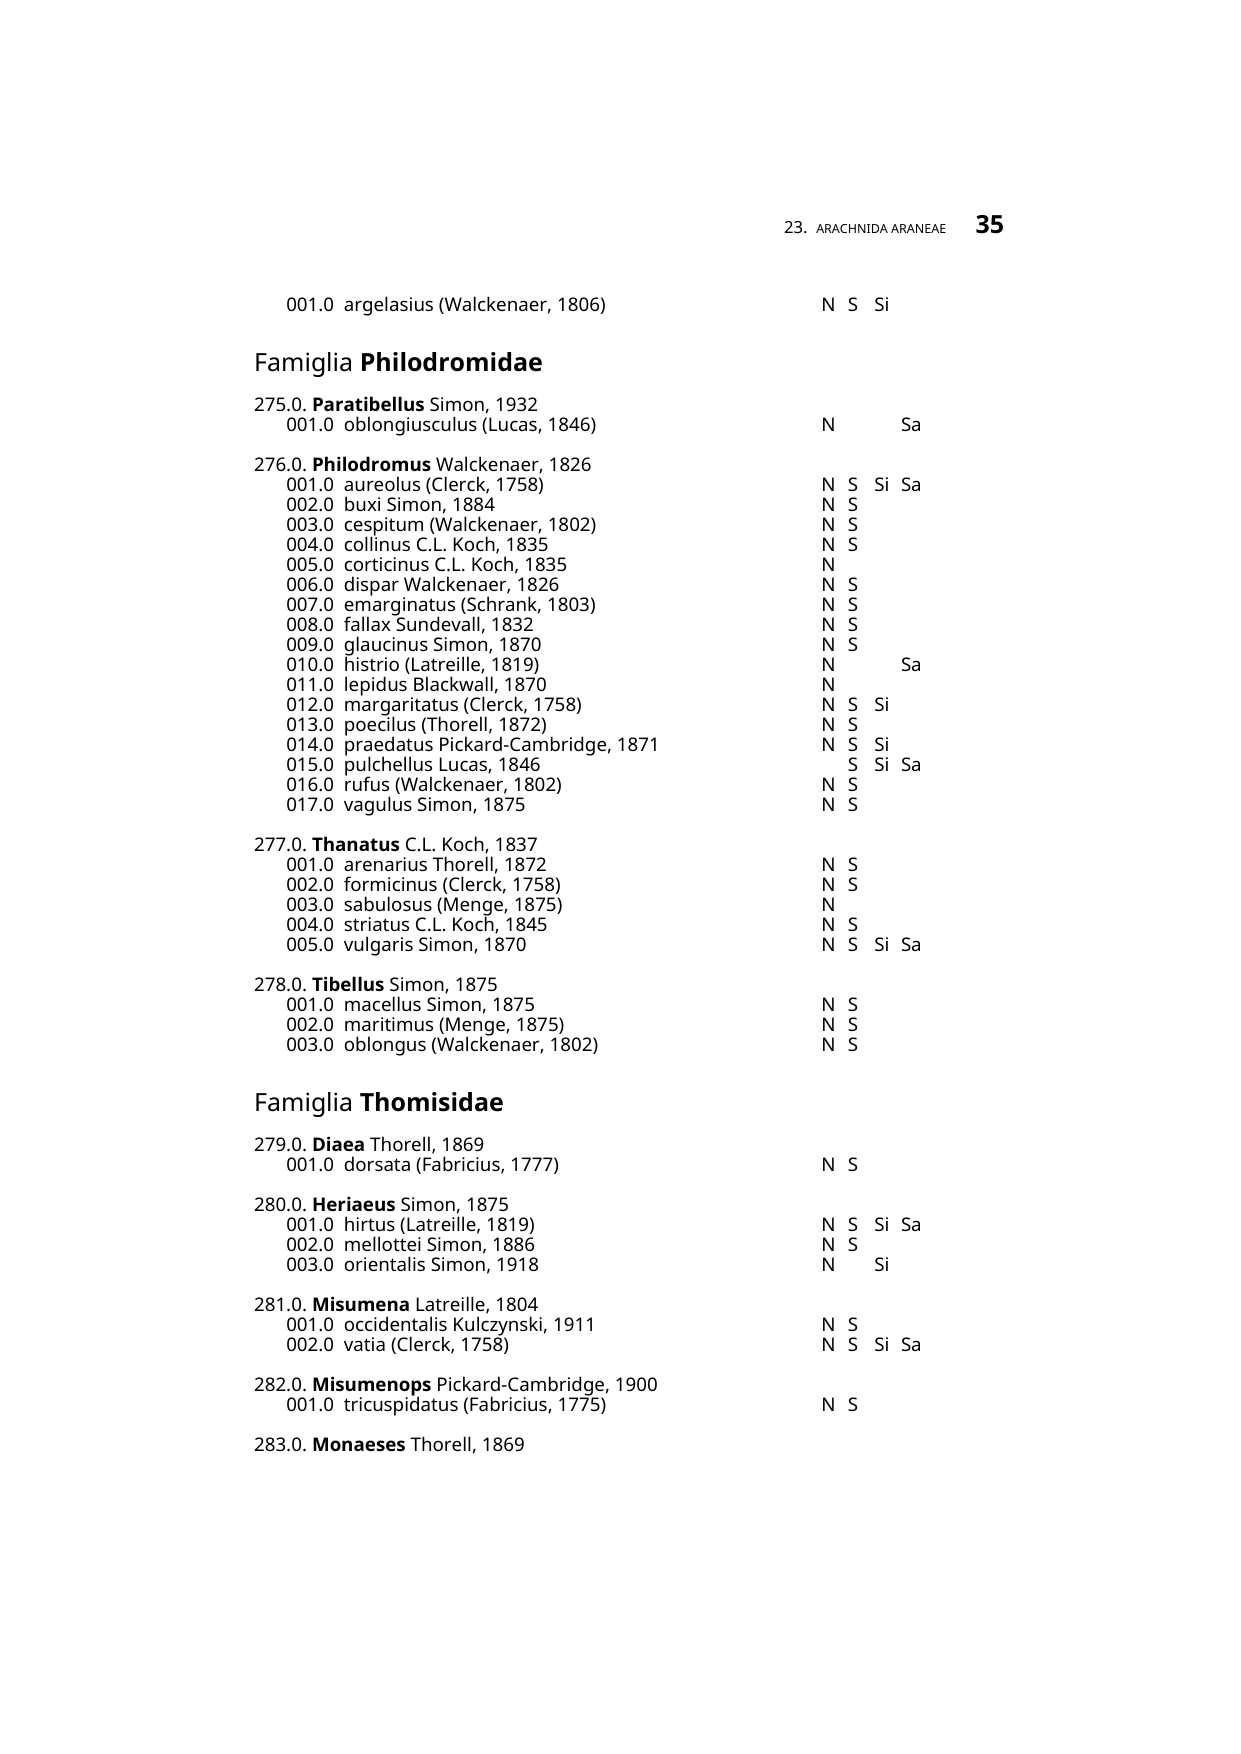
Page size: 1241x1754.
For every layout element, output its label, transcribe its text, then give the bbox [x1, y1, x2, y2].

text 005.0 vulgaris Simon, 1870 N S Si Sa [254, 935, 1004, 955]
text 004.0 striatus C.L. Koch, 1845 N S [254, 915, 1004, 935]
text 016.0 rufus (Walckenaer, 1802) N S [254, 775, 1004, 795]
text 001.0 hirtus (Latreille, 1819) N S Si Sa [254, 1215, 1004, 1235]
text 280.0. Heriaeus Simon, 1875 [254, 1195, 1004, 1215]
text 002.0 maritimus (Menge, 1875) N S [254, 1015, 1004, 1035]
text 013.0 poecilus (Thorell, 1872) N S [254, 715, 1004, 735]
text 009.0 glaucinus Simon, 1870 N S [254, 635, 1004, 655]
text 008.0 fallax Sundevall, 1832 N S [254, 615, 1004, 635]
text 003.0 sabulosus (Menge, 1875) N [254, 895, 1004, 915]
text 276.0. Philodromus Walckenaer, 1826 [254, 455, 1004, 475]
text 001.0 argelasius (Walckenaer, 1806) N S Si [254, 295, 1004, 315]
text 002.0 vatia (Clerck, 1758) N S Si Sa [254, 1335, 1004, 1355]
text 001.0 aureolus (Clerck, 1758) N S Si Sa [254, 475, 1004, 495]
text 002.0 mellottei Simon, 1886 N S [254, 1235, 1004, 1255]
text 283.0. Monaeses Thorell, 1869 [254, 1435, 1004, 1455]
text 275.0. Paratibellus Simon, 1932 [254, 395, 1004, 415]
text 002.0 formicinus (Clerck, 1758) N S [254, 875, 1004, 895]
text 001.0 tricuspidatus (Fabricius, 1775) N S [254, 1395, 1004, 1415]
text 001.0 oblongiusculus (Lucas, 1846) N Sa [254, 415, 1004, 435]
text Famiglia Thomisidae [254, 1095, 1004, 1115]
text 006.0 dispar Walckenaer, 1826 N S [254, 575, 1004, 595]
text 003.0 orientalis Simon, 1918 N Si [254, 1255, 1004, 1275]
text 010.0 histrio (Latreille, 1819) N Sa [254, 655, 1004, 675]
text 281.0. Misumena Latreille, 1804 [254, 1295, 1004, 1315]
text 004.0 collinus C.L. Koch, 1835 N S [254, 535, 1004, 555]
text 003.0 cespitum (Walckenaer, 1802) N S [254, 515, 1004, 535]
text 001.0 arenarius Thorell, 1872 N S [254, 855, 1004, 875]
text Famiglia Philodromidae [254, 355, 1004, 375]
text 014.0 praedatus Pickard-Cambridge, 1871 N S Si [254, 735, 1004, 755]
text 001.0 dorsata (Fabricius, 1777) N S [254, 1155, 1004, 1175]
text 005.0 corticinus C.L. Koch, 1835 N [254, 555, 1004, 575]
text 279.0. Diaea Thorell, 1869 [254, 1135, 1004, 1155]
text 017.0 vagulus Simon, 1875 N S [254, 795, 1004, 815]
text 001.0 macellus Simon, 1875 N S [254, 995, 1004, 1015]
text 007.0 emarginatus (Schrank, 1803) N S [254, 595, 1004, 615]
text 012.0 margaritatus (Clerck, 1758) N S Si [254, 695, 1004, 715]
text 015.0 pulchellus Lucas, 1846 S Si Sa [254, 755, 1004, 775]
text 011.0 lepidus Blackwall, 1870 N [254, 675, 1004, 695]
text 001.0 occidentalis Kulczynski, 1911 N S [254, 1315, 1004, 1335]
text 278.0. Tibellus Simon, 1875 [254, 975, 1004, 995]
text 003.0 oblongus (Walckenaer, 1802) N S [254, 1035, 1004, 1055]
text 277.0. Thanatus C.L. Koch, 1837 [254, 835, 1004, 855]
text 002.0 buxi Simon, 1884 N S [254, 495, 1004, 515]
text 282.0. Misumenops Pickard-Cambridge, 1900 [254, 1375, 1004, 1395]
